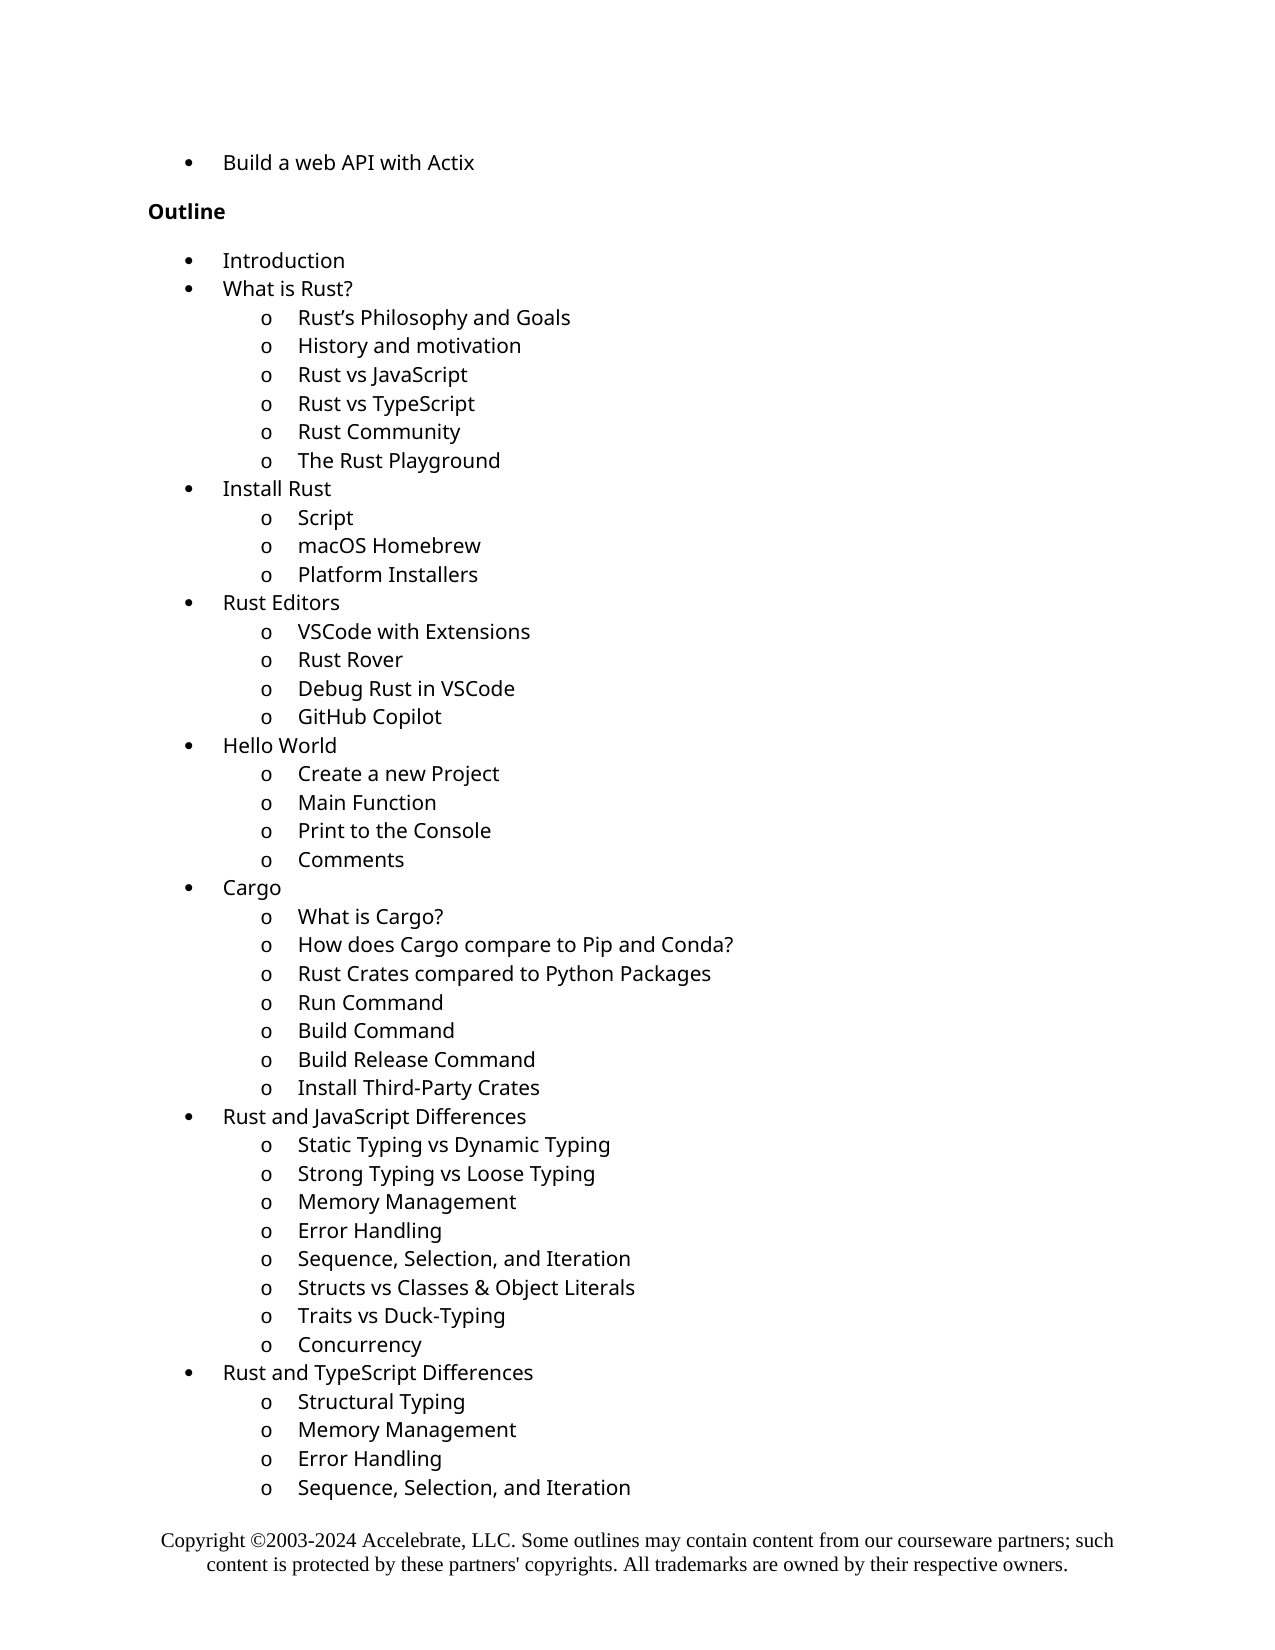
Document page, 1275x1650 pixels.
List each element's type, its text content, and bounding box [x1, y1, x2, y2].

list Print to the Console [260, 816, 1127, 845]
list Rust Rover [260, 645, 1127, 674]
list Comments [260, 845, 1127, 873]
list Rust and TypeScript Differences [185, 1358, 1127, 1387]
list macOS Homebrew [260, 531, 1127, 560]
list Concurrency [260, 1330, 1127, 1358]
list Error Handling [260, 1216, 1127, 1244]
list Debug Rust in VSCode [260, 674, 1127, 702]
list Rust’s Philosophy and Goals [260, 303, 1127, 332]
list Rust vs TypeScript [260, 389, 1127, 417]
list Build a web API with Actix [185, 148, 1127, 176]
list Memory Management [260, 1416, 1127, 1444]
list VSCode with Extensions [260, 617, 1127, 645]
list What is Rust? [185, 274, 1127, 303]
list Traits vs Duck-Typing [260, 1301, 1127, 1330]
list Rust Editors [185, 588, 1127, 617]
list Build Command [260, 1016, 1127, 1045]
list Main Function [260, 788, 1127, 816]
list Hello World [185, 731, 1127, 759]
list Rust Community [260, 417, 1127, 446]
list Static Typing vs Dynamic Typing [260, 1130, 1127, 1159]
list Cargo [185, 873, 1127, 902]
list Rust vs JavaScript [260, 360, 1127, 389]
list Sequence, Selection, and Iteration [260, 1244, 1127, 1273]
list Build Release Command [260, 1045, 1127, 1073]
list Structural Typing [260, 1387, 1127, 1416]
list Memory Management [260, 1187, 1127, 1216]
text Outline [148, 197, 1127, 225]
list Rust and JavaScript Differences [185, 1102, 1127, 1130]
list GitHub Copilot [260, 702, 1127, 731]
list Script [260, 503, 1127, 531]
list Run Command [260, 988, 1127, 1016]
list Sequence, Selection, and Iteration [260, 1473, 1127, 1501]
list What is Cargo? [260, 902, 1127, 931]
list Structs vs Classes & Object Literals [260, 1273, 1127, 1301]
list How does Cargo compare to Pip and Conda? [260, 931, 1127, 959]
list Error Handling [260, 1444, 1127, 1473]
list Create a new Project [260, 759, 1127, 788]
list Rust Crates compared to Python Packages [260, 959, 1127, 988]
list Platform Installers [260, 560, 1127, 588]
list Install Rust [185, 474, 1127, 503]
list Strong Typing vs Loose Typing [260, 1159, 1127, 1187]
list History and motivation [260, 332, 1127, 360]
list The Rust Playground [260, 446, 1127, 474]
list Install Third-Party Crates [260, 1073, 1127, 1102]
list Introduction [185, 246, 1127, 274]
